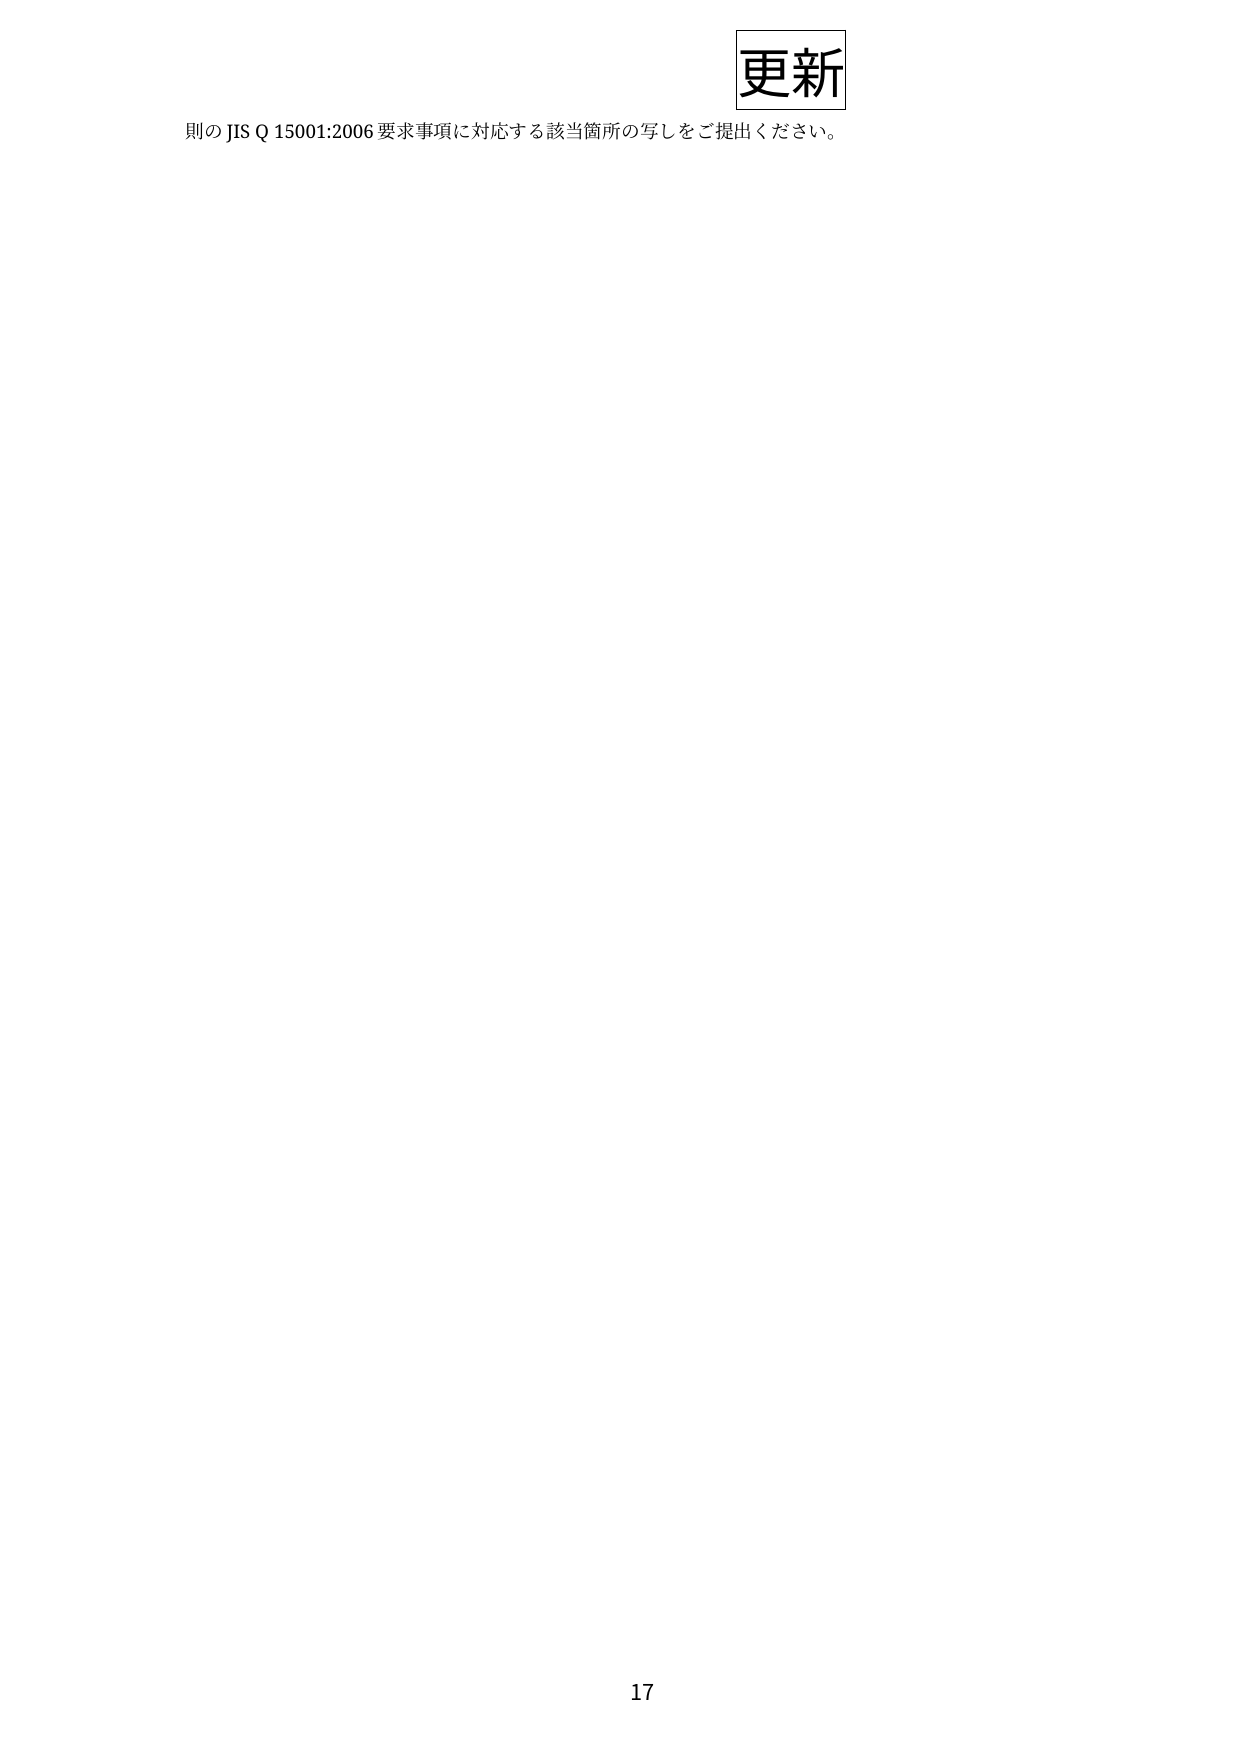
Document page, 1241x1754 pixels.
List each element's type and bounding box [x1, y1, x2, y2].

list [148, 114, 1137, 147]
